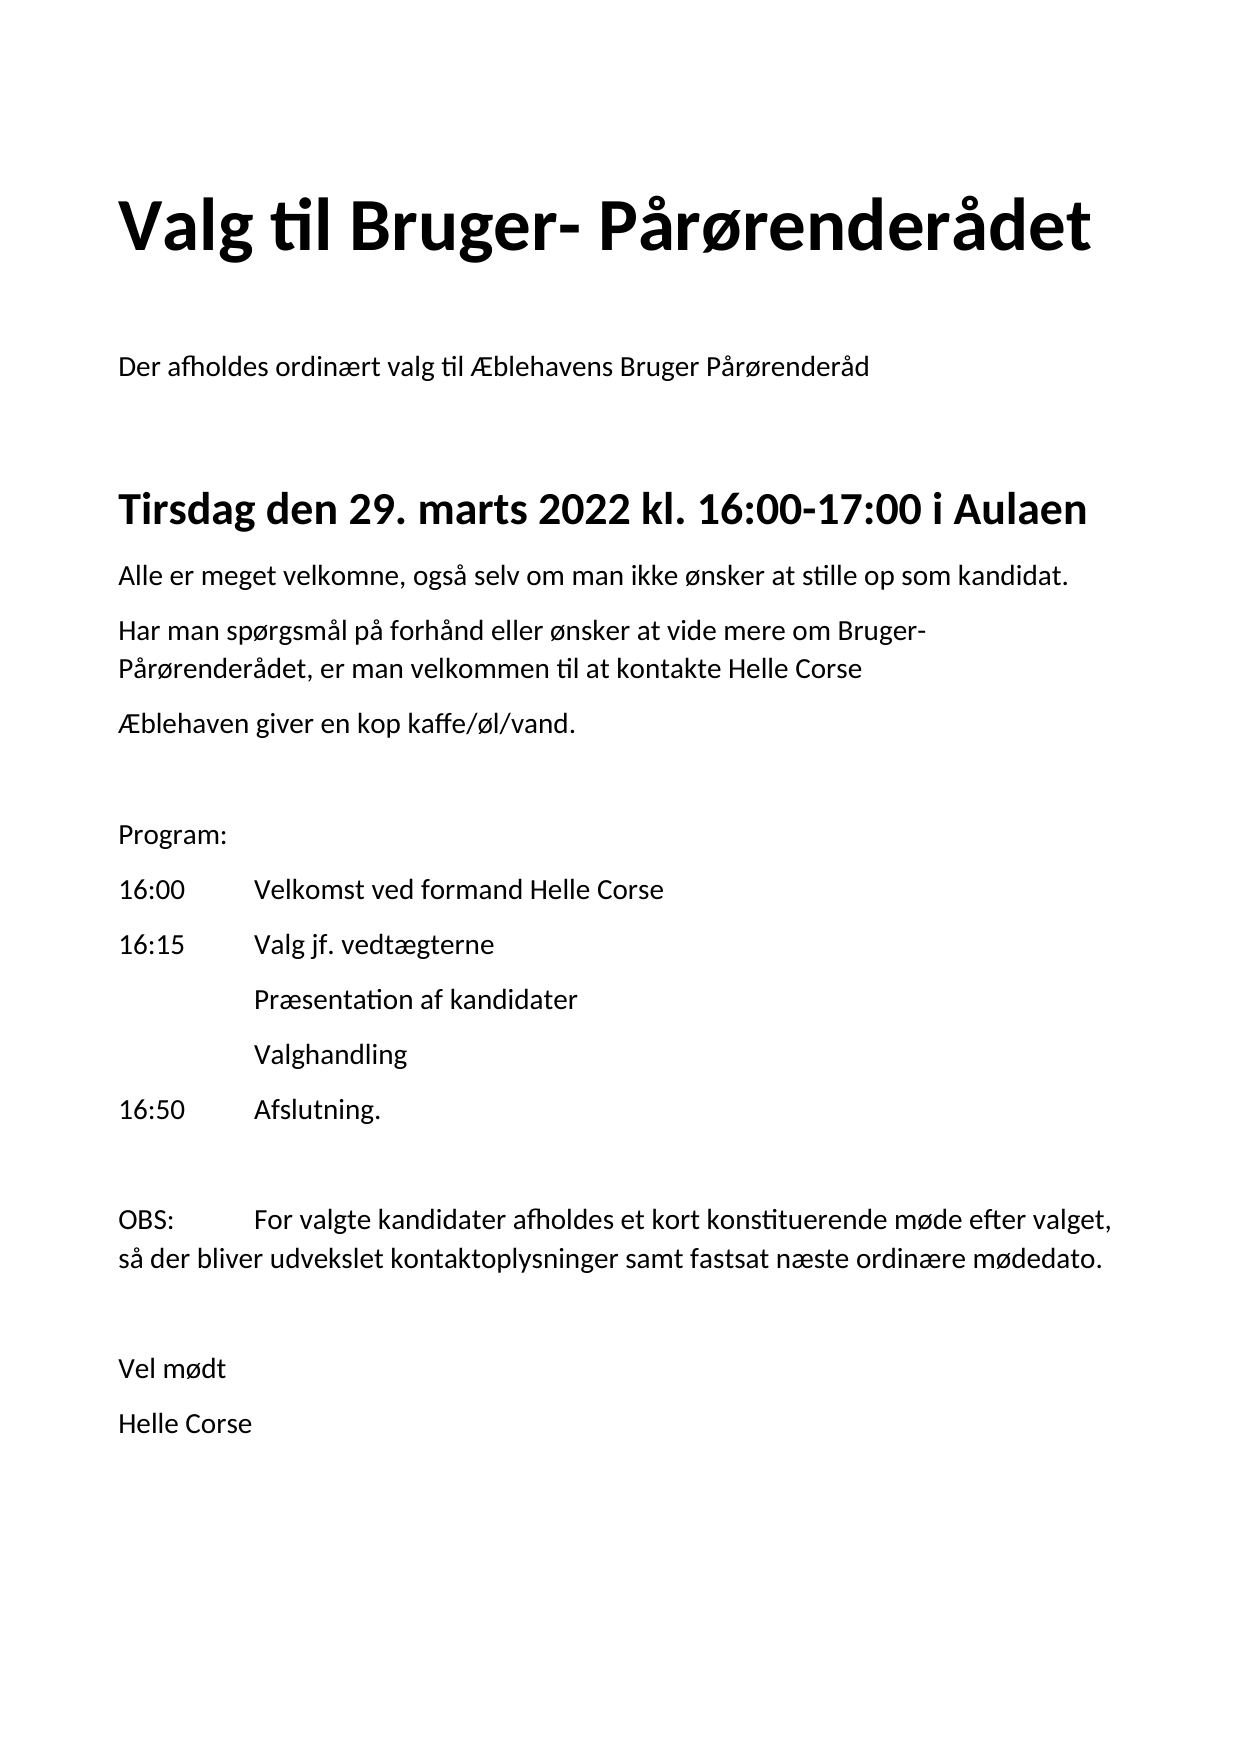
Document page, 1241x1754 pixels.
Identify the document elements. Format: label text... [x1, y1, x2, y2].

text Tirsdag den 29. marts 2022 kl. 16:00-17:00 i Aulaen [118, 480, 1122, 536]
text Vel mødt [118, 1350, 1122, 1386]
text Æblehaven giver en kop kaffe/øl/vand. [118, 706, 1122, 741]
text Program: [118, 816, 1122, 851]
text Valg til Bruger- Pårørenderådet [118, 177, 1122, 269]
text 16:15 Valg jf. vedtægterne [118, 926, 1122, 962]
text 16:00 Velkomst ved formand Helle Corse [118, 871, 1122, 906]
text Alle er meget velkomne, også selv om man ikke ønsker at stille op som kandidat. [118, 557, 1122, 592]
text Der afholdes ordinært valg til Æblehavens Bruger Pårørenderåd [118, 348, 1122, 383]
text Har man spørgsmål på forhånd eller ønsker at vide mere om Bruger- Pårørenderådet, er man velkommen til at kontakte Helle Corse [118, 612, 1122, 686]
text Helle Corse [118, 1405, 1122, 1441]
text OBS: For valgte kandidater afholdes et kort konstituerende møde efter valget, så der bliver udvekslet kontaktoplysninger samt fastsat næste ordinære mødedato. [118, 1201, 1122, 1276]
text 16:50 Afslutning. [118, 1091, 1122, 1127]
text Valghandling [118, 1036, 1122, 1072]
text Præsentation af kandidater [118, 981, 1122, 1017]
